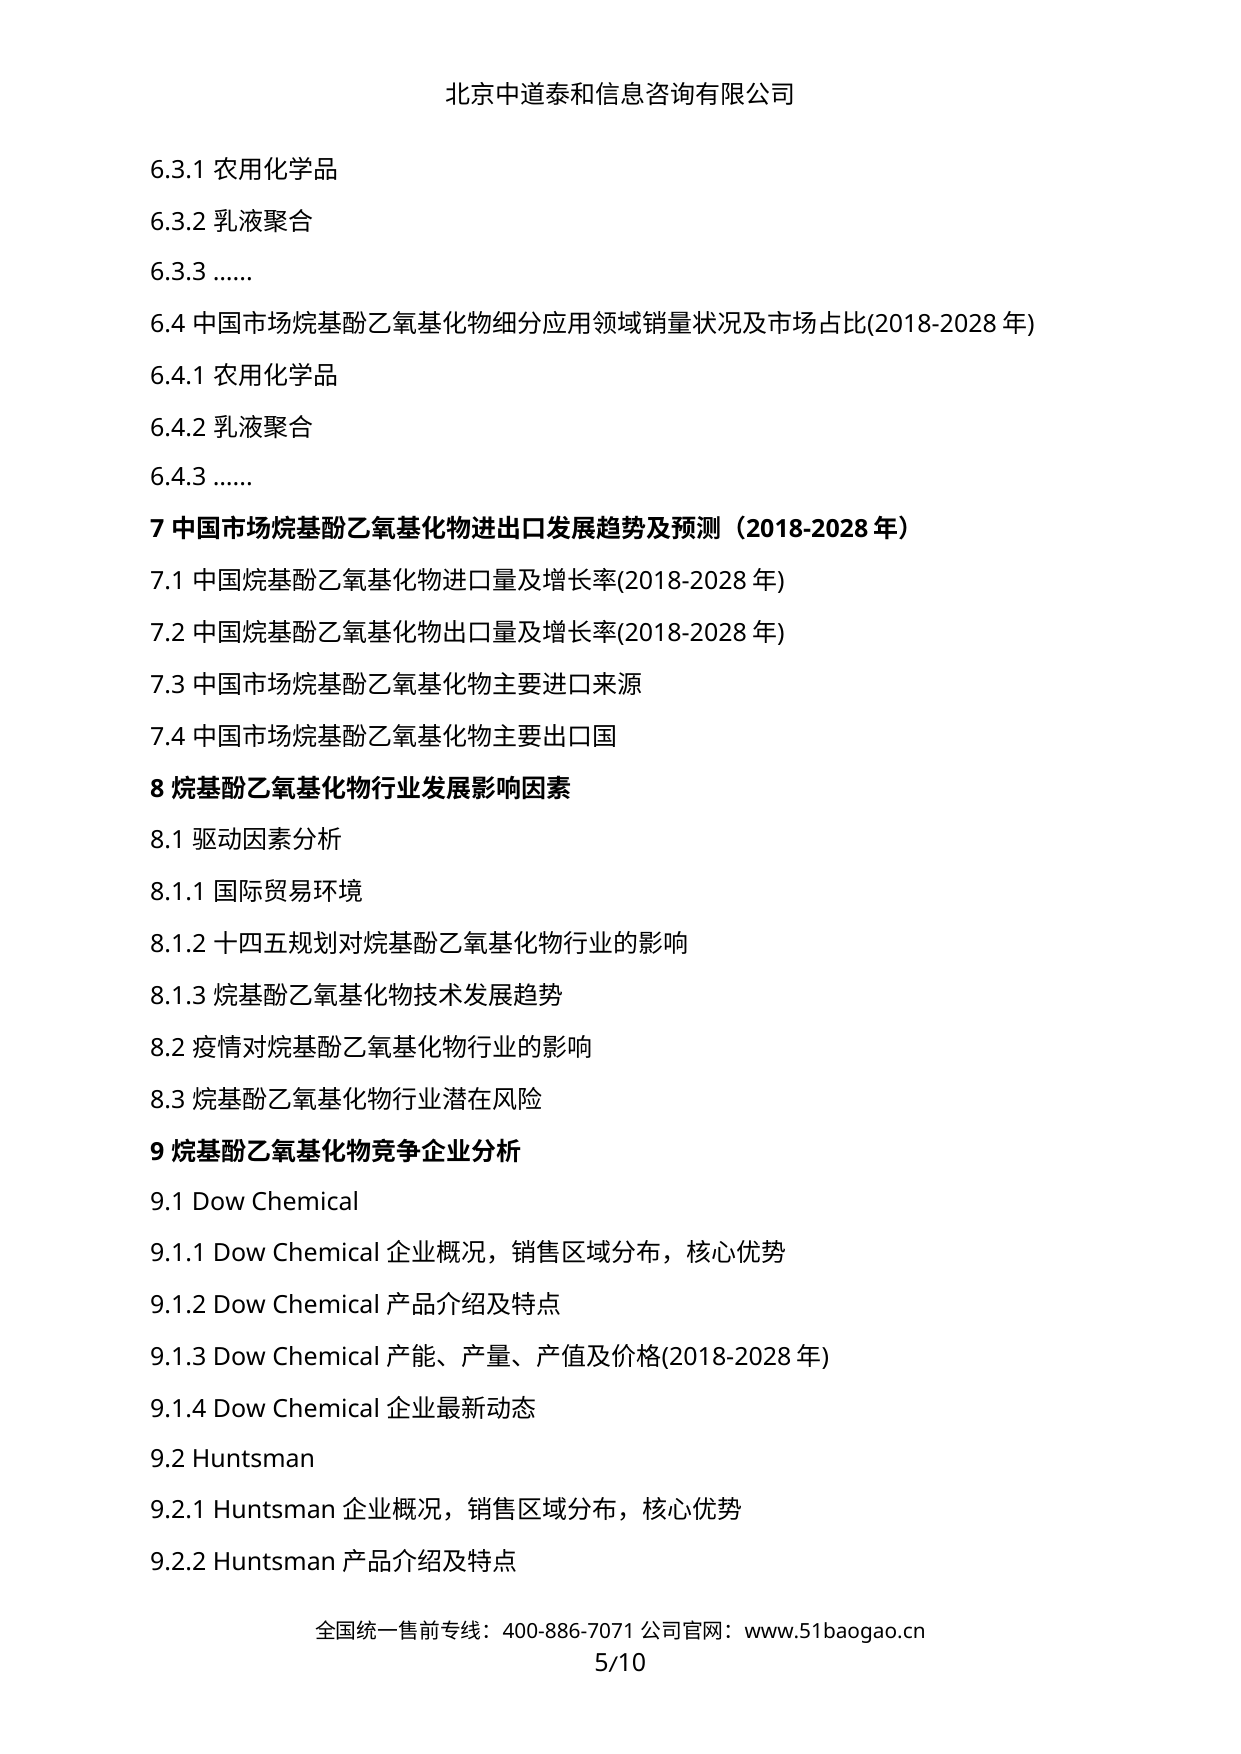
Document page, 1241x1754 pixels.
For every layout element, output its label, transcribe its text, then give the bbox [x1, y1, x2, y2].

text 6.4.3 …... [150, 459, 1090, 493]
text 8.1.1 国际贸易环境 [150, 872, 1090, 908]
text 8 烷基酚乙氧基化物行业发展影响因素 [150, 768, 1090, 804]
text 8.1.2 十四五规划对烷基酚乙氧基化物行业的影响 [150, 924, 1090, 960]
text 6.3.2 乳液聚合 [150, 202, 1090, 238]
text 8.2 疫情对烷基酚乙氧基化物行业的影响 [150, 1027, 1090, 1064]
text 7.2 中国烷基酚乙氧基化物出口量及增长率(2018-2028年) [150, 612, 1090, 649]
text 8.1 驱动因素分析 [150, 820, 1090, 856]
text 9.2 Huntsman [150, 1440, 1090, 1474]
text 6.4.2 乳液聚合 [150, 407, 1090, 443]
text 7.1 中国烷基酚乙氧基化物进口量及增长率(2018-2028年) [150, 561, 1090, 597]
text 8.1.3 烷基酚乙氧基化物技术发展趋势 [150, 976, 1090, 1012]
text 9.1.3 Dow Chemical 产能、产量、产值及价格(2018-2028年) [150, 1337, 1090, 1373]
text 6.3.3 …... [150, 254, 1090, 288]
text 9.1.4 Dow Chemical 企业最新动态 [150, 1388, 1090, 1425]
text 9.2.1 Huntsman 企业概况，销售区域分布，核心优势 [150, 1490, 1090, 1526]
text 9.2.2 Huntsman 产品介绍及特点 [150, 1542, 1090, 1578]
text 6.3.1 农用化学品 [150, 150, 1090, 186]
text 6.4 中国市场烷基酚乙氧基化物细分应用领域销量状况及市场占比(2018-2028年) [150, 303, 1090, 340]
text 9.1 Dow Chemical [150, 1183, 1090, 1217]
text 8.3 烷基酚乙氧基化物行业潜在风险 [150, 1079, 1090, 1116]
text 7.4 中国市场烷基酚乙氧基化物主要出口国 [150, 716, 1090, 752]
text 9.1.1 Dow Chemical 企业概况，销售区域分布，核心优势 [150, 1233, 1090, 1269]
text 9.1.2 Dow Chemical 产品介绍及特点 [150, 1285, 1090, 1321]
text 7.3 中国市场烷基酚乙氧基化物主要进口来源 [150, 664, 1090, 701]
text 7 中国市场烷基酚乙氧基化物进出口发展趋势及预测（2018-2028年） [150, 509, 1090, 545]
text 6.4.1 农用化学品 [150, 355, 1090, 392]
text 9 烷基酚乙氧基化物竞争企业分析 [150, 1131, 1090, 1167]
